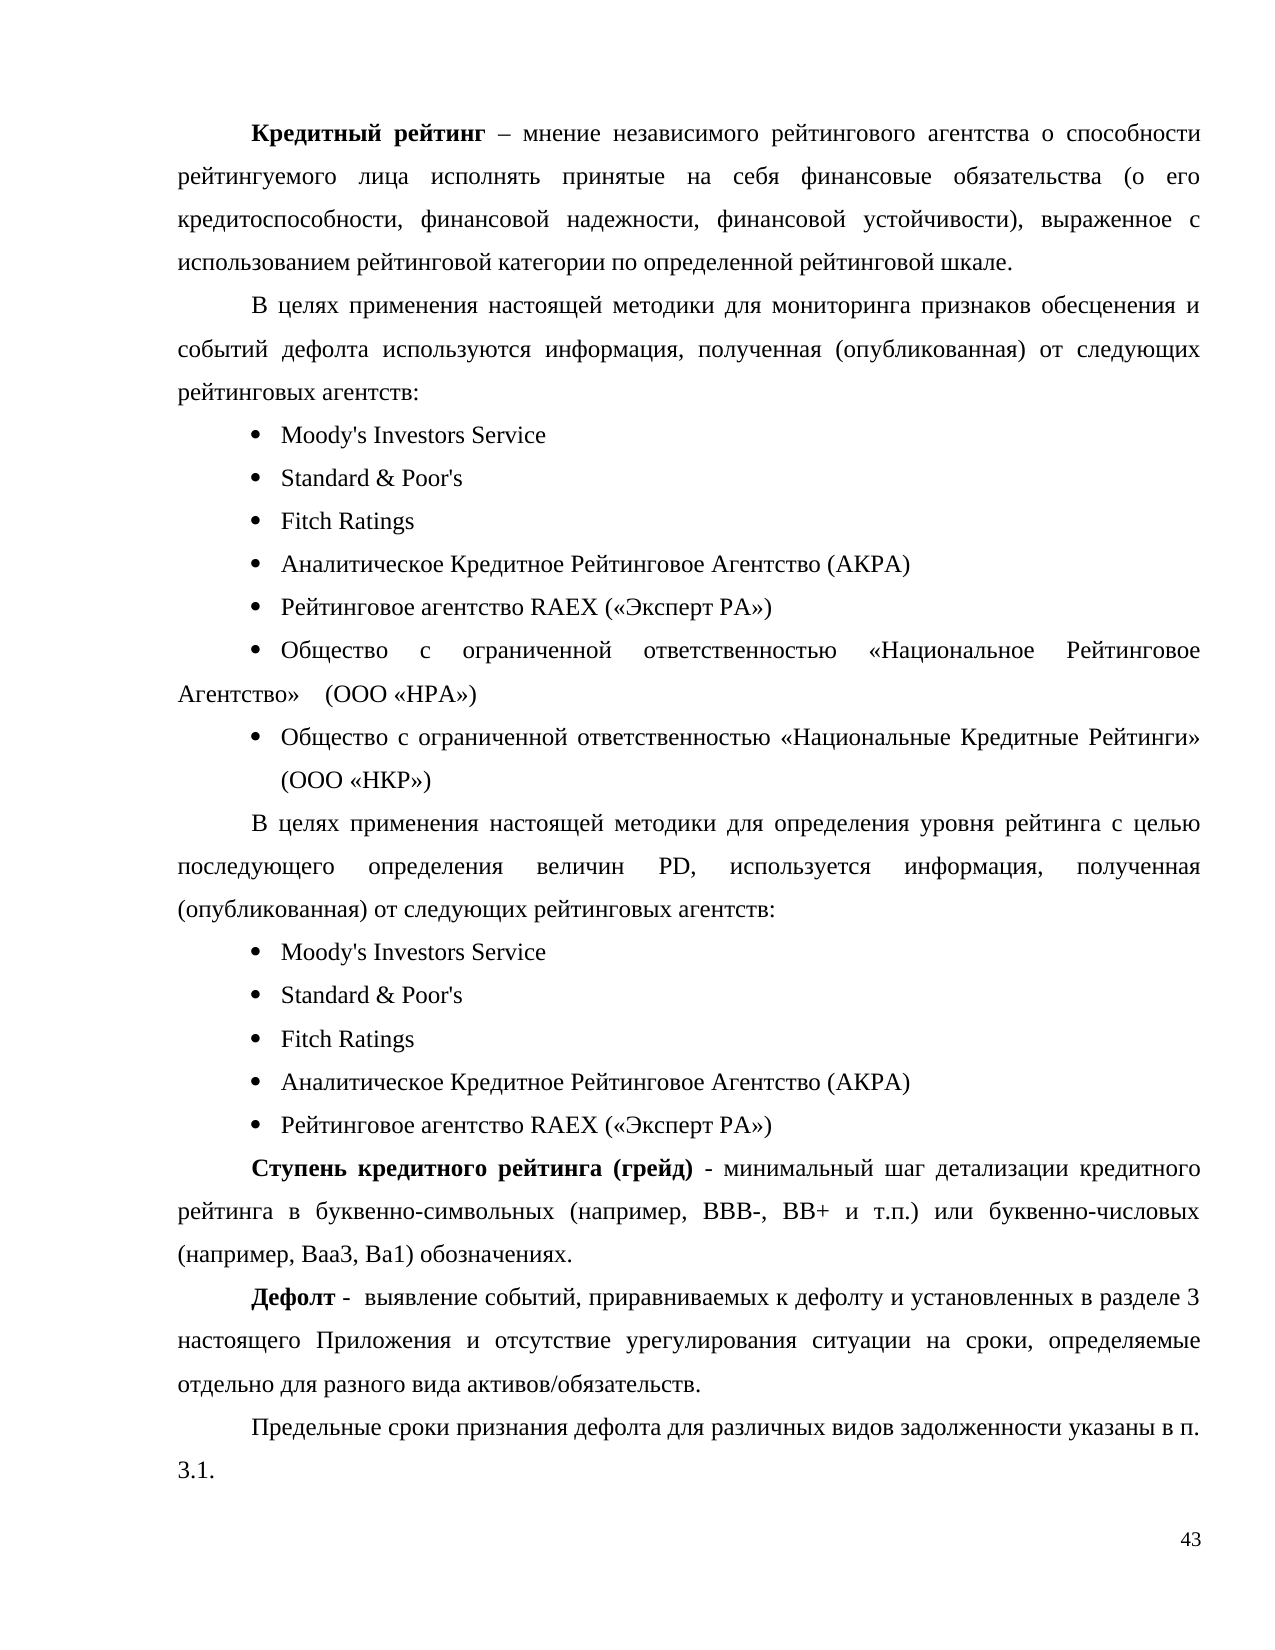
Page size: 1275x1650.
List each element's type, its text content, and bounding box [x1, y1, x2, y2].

list Fitch Ratings [177, 1024, 1201, 1052]
list Fitch Ratings [177, 506, 1201, 535]
text Ступень кредитного рейтинга (грейд) - минимальный шаг детализации кредитного рейтинга в буквенно-символьных (например, ВВВ-, BB+ и т.п.) или буквенно-числовых (например, Baa3, Ba1) обозначениях. [177, 1153, 1201, 1268]
list Аналитическое Кредитное Рейтинговое Агентство (АКРА) [177, 1067, 1201, 1096]
list Аналитическое Кредитное Рейтинговое Агентство (АКРА) [177, 549, 1201, 578]
text В целях применения настоящей методики для определения уровня рейтинга с целью последующего определения величин PD, используется информация, полученная (опубликованная) от следующих рейтинговых агентств: [177, 808, 1201, 923]
text Кредитный рейтинг – мнение независимого рейтингового агентства о способности рейтингуемого лица исполнять принятые на себя финансовые обязательства (о его кредитоспособности, финансовой надежности, финансовой устойчивости), выраженное с использованием рейтинговой категории по определенной рейтинговой шкале. [177, 118, 1201, 276]
list Standard & Poor's [177, 981, 1201, 1009]
list Moody's Investors Service [177, 937, 1201, 966]
text Дефолт - выявление событий, приравниваемых к дефолту и установленных в разделе 3 настоящего Приложения и отсутствие урегулирования ситуации на сроки, определяемые отдельно для разного вида активов/обязательств. [177, 1282, 1201, 1397]
list Moody's Investors Service [177, 420, 1201, 449]
list Рейтинговое агентство RAEX («Эксперт РА») [177, 1110, 1201, 1139]
text В целях применения настоящей методики для мониторинга признаков обесценения и событий дефолта используются информация, полученная (опубликованная) от следующих рейтинговых агентств: [177, 291, 1201, 406]
list Общество с ограниченной ответственностью «Национальное Рейтинговое Агентство» (ООО «НРА») [177, 636, 1201, 707]
text Предельные сроки признания дефолта для различных видов задолженности указаны в п. 3.1. [177, 1412, 1201, 1484]
list Standard & Poor's [177, 463, 1201, 492]
list Рейтинговое агентство RAEX («Эксперт РА») [177, 592, 1201, 621]
list Общество с ограниченной ответственностью «Национальные Кредитные Рейтинги» (ООО «НКР») [177, 722, 1201, 794]
